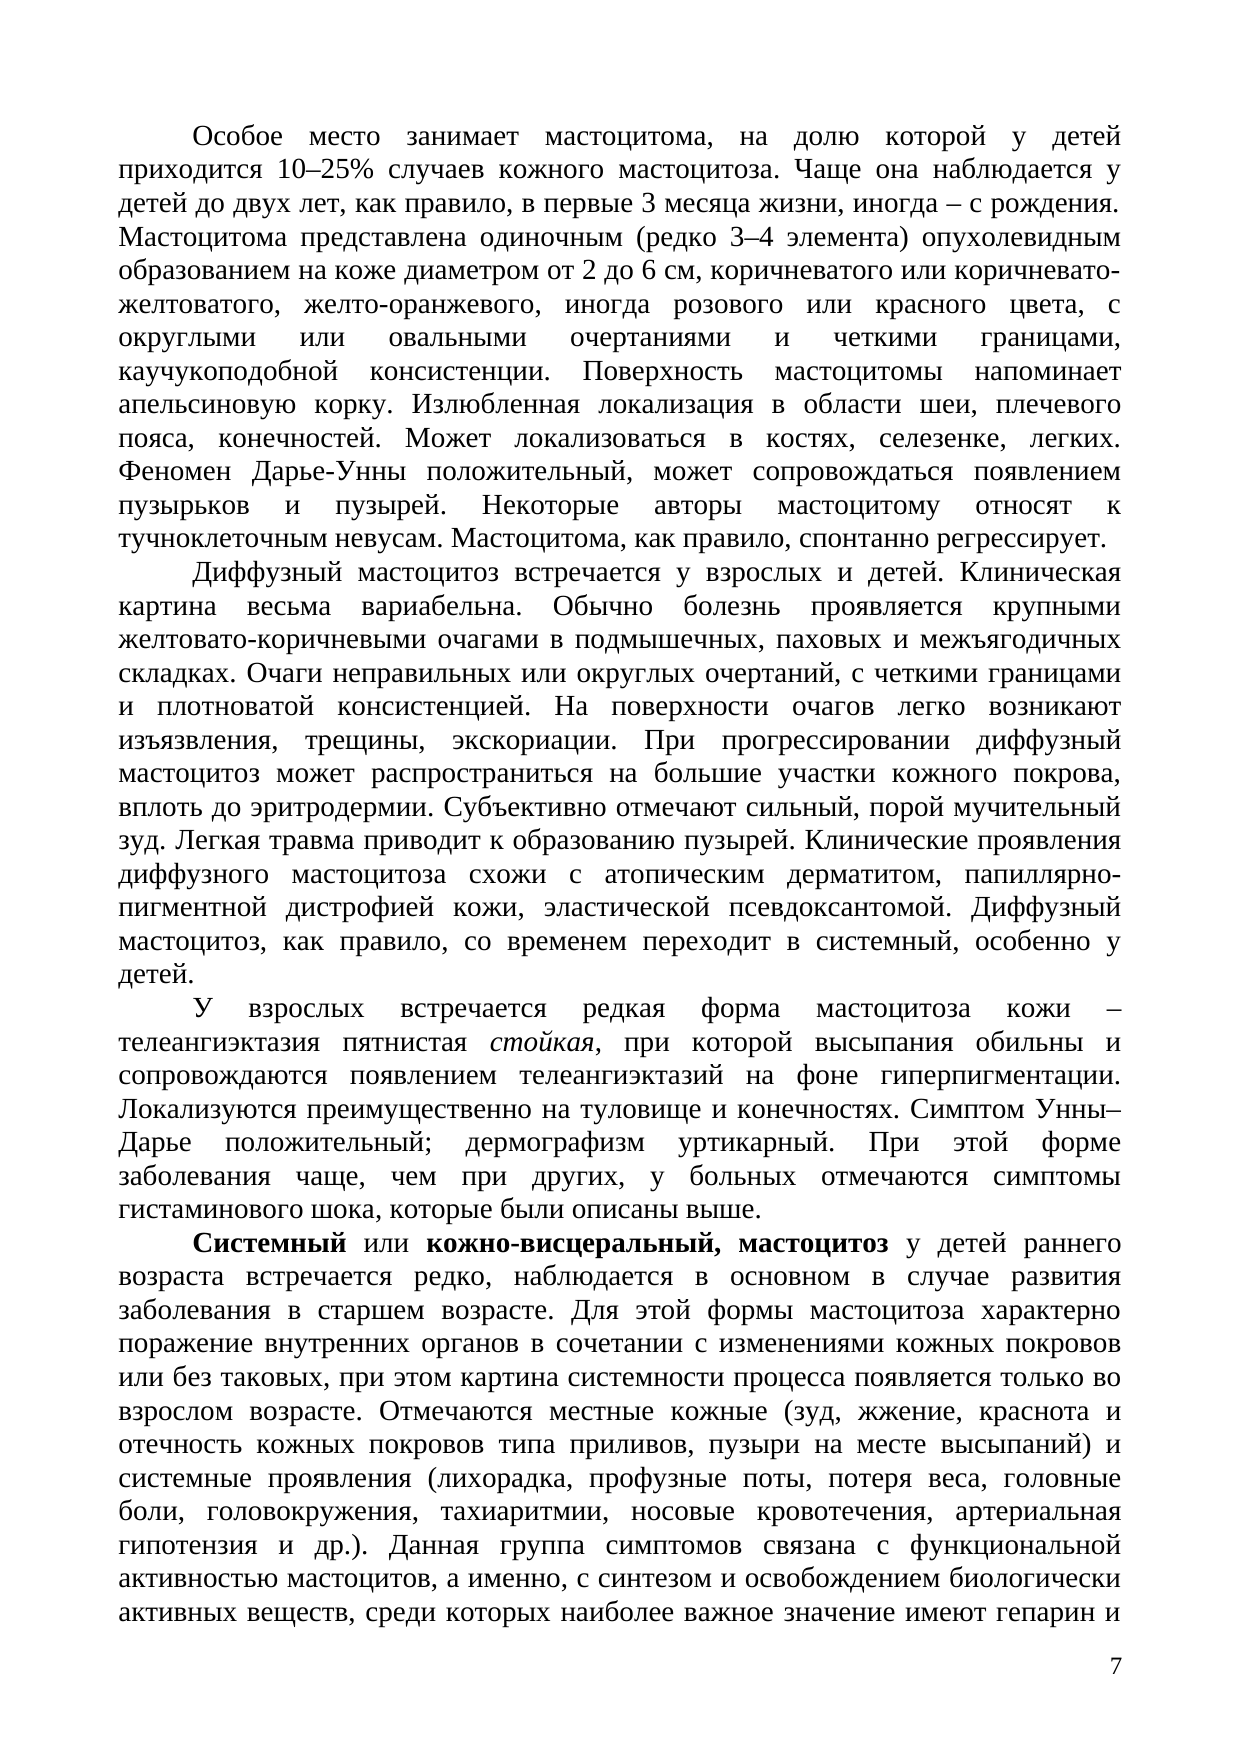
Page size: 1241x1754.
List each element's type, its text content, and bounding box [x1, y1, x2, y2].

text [118, 1225, 1122, 1627]
text У взрослых встречается редкая форма мастоцитоза кожи – телеангиэктазия пятнистая стойкая, при которой высыпания обильны и сопровождаются появлением телеангиэктазий на фоне гиперпигментации. Локализуются преимущественно на туловище и конечностях. Симптом Унны–Дарье положительный; дермографизм уртикарный. При этой форме заболевания чаще, чем при других, у больных отмечаются симптомы гистаминового шока, которые были описаны выше. [118, 990, 1122, 1225]
text Особое место занимает мастоцитома, на долю которой у детей приходится 10–25% случаев кожного мастоцитоза. Чаще она наблюдается у детей до двух лет, как правило, в первые 3 месяца жизни, иногда – с рождения. Мастоцитома представлена одиночным (редко 3–4 элемента) опухолевидным образованием на коже диаметром от 2 до , коричневатого или коричневато-желтоватого, желто-оранжевого, иногда розового или красного цвета, с округлыми или овальными очертаниями и четкими границами, каучукоподобной консистенции. Поверхность мастоцитомы напоминает апельсиновую корку. Излюбленная локализация в области шеи, плечевого пояса, конечностей. Может локализоваться в костях, селезенке, легких. Феномен Дарье-Унны положительный, может сопровождаться появлением пузырьков и пузырей. Некоторые авторы мастоцитому относят к тучноклеточным невусам. Мастоцитома, как правило, спонтанно регрессирует. [118, 118, 1122, 554]
text Диффузный мастоцитоз встречается у взрослых и детей. Клиническая картина весьма вариабельна. Обычно болезнь проявляется крупными желтовато-коричневыми очагами в подмышечных, паховых и межъягодичных складках. Очаги неправильных или округлых очертаний, с четкими границами и плотноватой консистенцией. На поверхности очагов легко возникают изъязвления, трещины, экскориации. При прогрессировании диффузный мастоцитоз может распространиться на большие участки кожного покрова, вплоть до эритродермии. Субъективно отмечают сильный, порой мучительный зуд. Легкая травма приводит к образованию пузырей. Клинические проявления диффузного мастоцитоза схожи с атопическим дерматитом, папиллярно-пигментной дистрофией кожи, эластической псевдоксантомой. Диффузный мастоцитоз, как правило, со временем переходит в системный, особенно у детей. [118, 554, 1122, 990]
